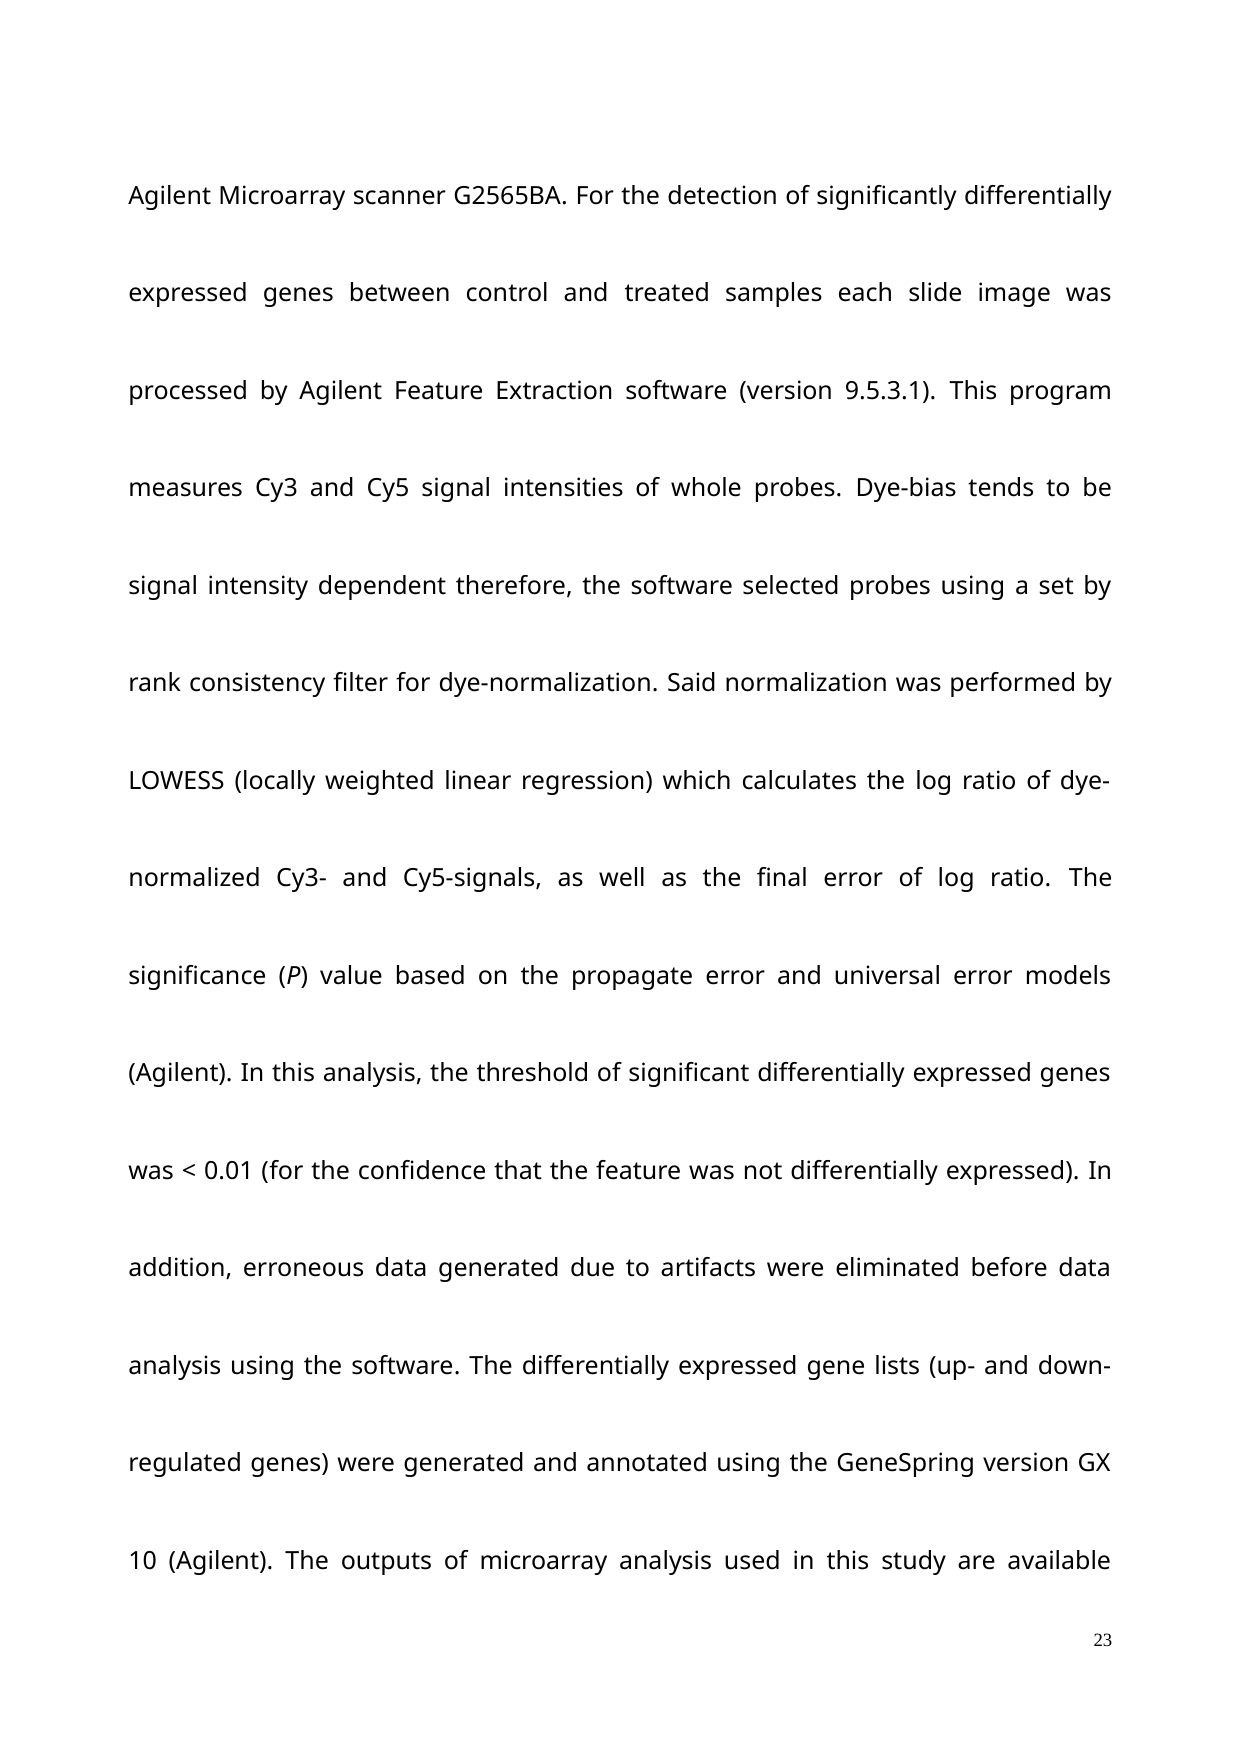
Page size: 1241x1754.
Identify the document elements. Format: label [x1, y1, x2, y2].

text [128, 162, 1112, 1592]
